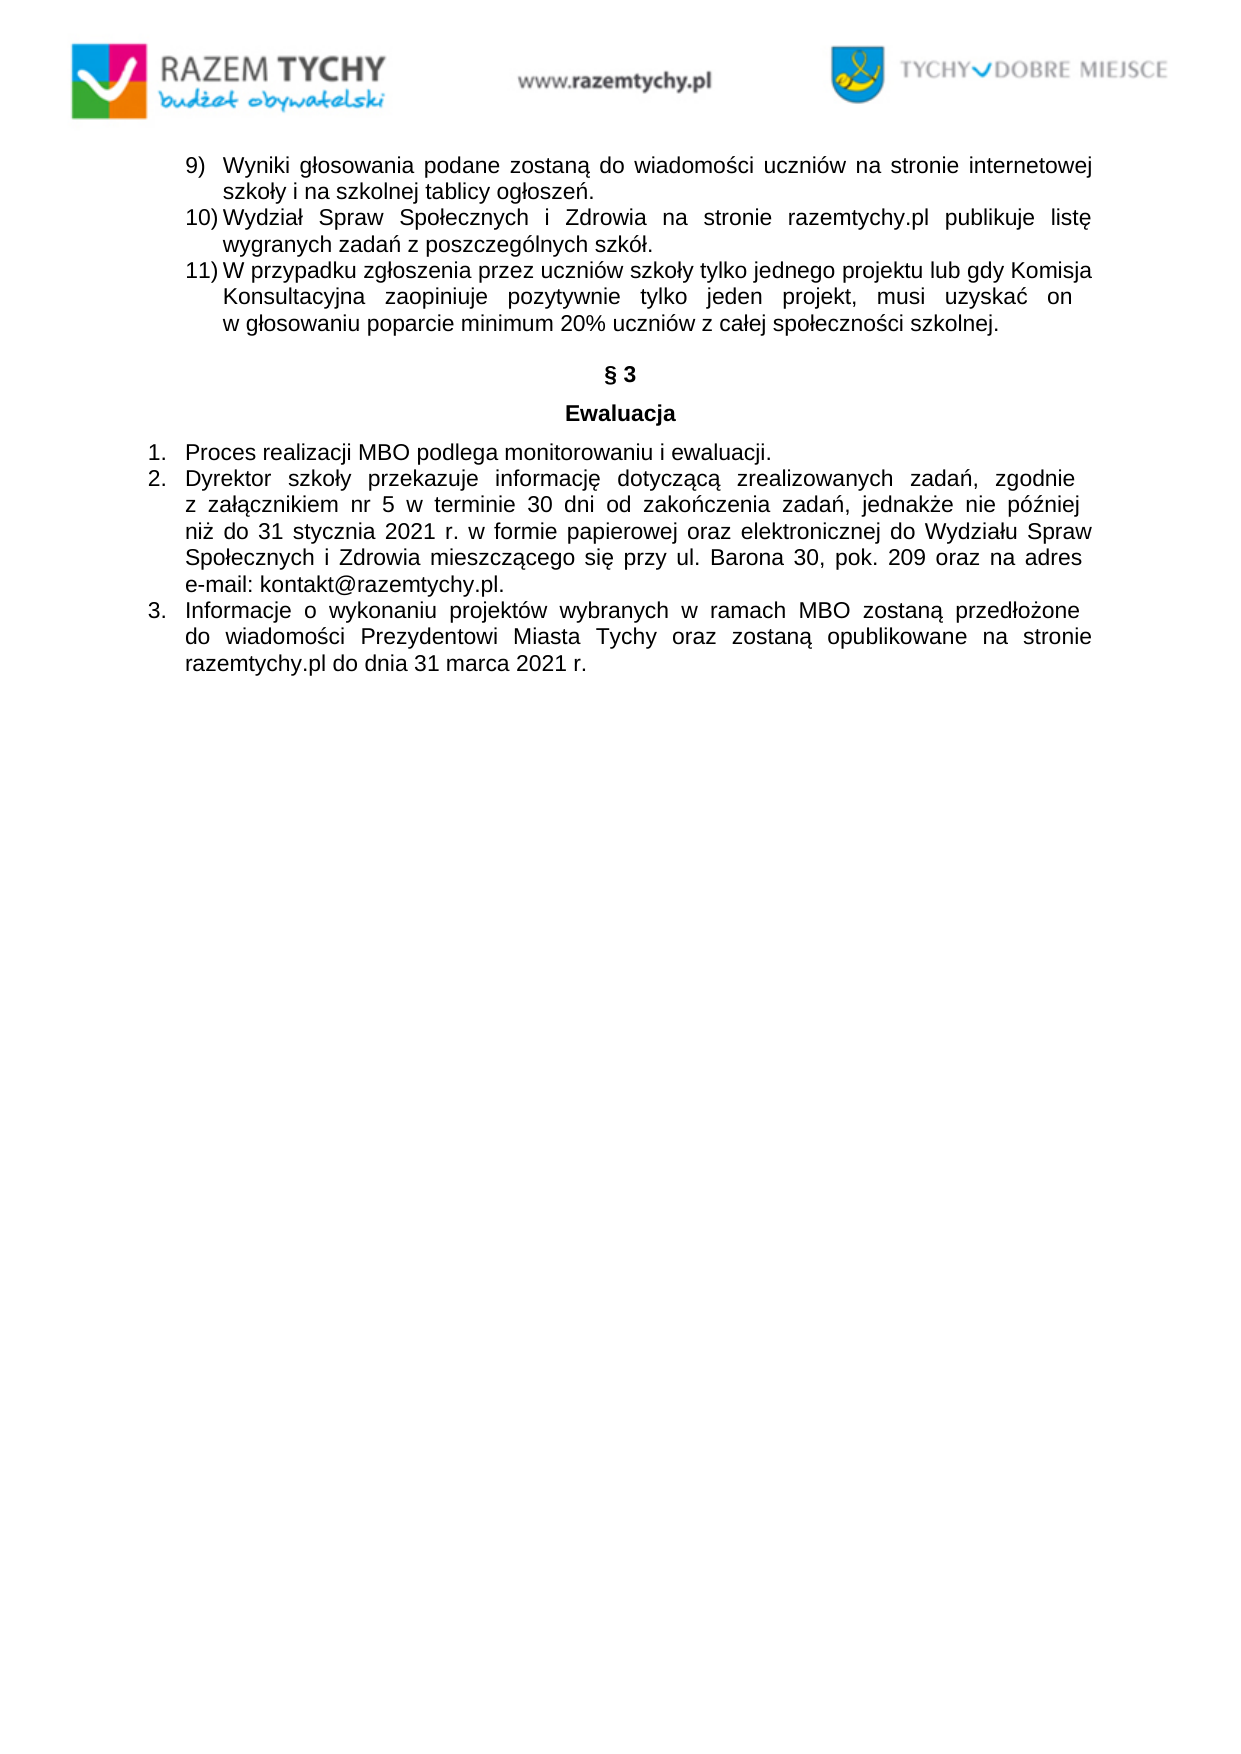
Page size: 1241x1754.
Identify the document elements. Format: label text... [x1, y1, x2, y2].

list Wydział Spraw Społecznych i Zdrowia na stronie razemtychy.pl publikuje listę wygranych zadań z poszczególnych szkół. [185, 204, 1093, 257]
text Ewaluacja [148, 400, 1093, 426]
list Dyrektor szkoły przekazuje informację dotyczącą zrealizowanych zadań, zgodnie z załącznikiem nr 5 w terminie 30 dni od zakończenia zadań, jednakże nie później niż do 31 stycznia 2021 r. w formie papierowej oraz elektronicznej do Wydziału Spraw Społecznych i Zdrowia mieszczącego się przy ul. Barona 30, pok. 209 oraz na adres e-mail: kontakt@razemtychy.pl. [148, 465, 1093, 597]
list Proces realizacji MBO podlega monitorowaniu i ewaluacji. [148, 439, 1093, 465]
list Wyniki głosowania podane zostaną do wiadomości uczniów na stronie internetowej szkoły i na szkolnej tablicy ogłoszeń. [185, 148, 1093, 204]
list Informacje o wykonaniu projektów wybranych w ramach MBO zostaną przedłożone do wiadomości Prezydentowi Miasta Tychy oraz zostaną opublikowane na stronie razemtychy.pl do dnia 31 marca 2021 r. [148, 597, 1093, 676]
picture [10, 0, 1230, 152]
list W przypadku zgłoszenia przez uczniów szkoły tylko jednego projektu lub gdy Komisja Konsultacyjna zaopiniuje pozytywnie tylko jeden projekt, musi uzyskać on w głosowaniu poparcie minimum 20% uczniów z całej społeczności szkolnej. [185, 257, 1093, 336]
text § 3 [148, 361, 1093, 387]
